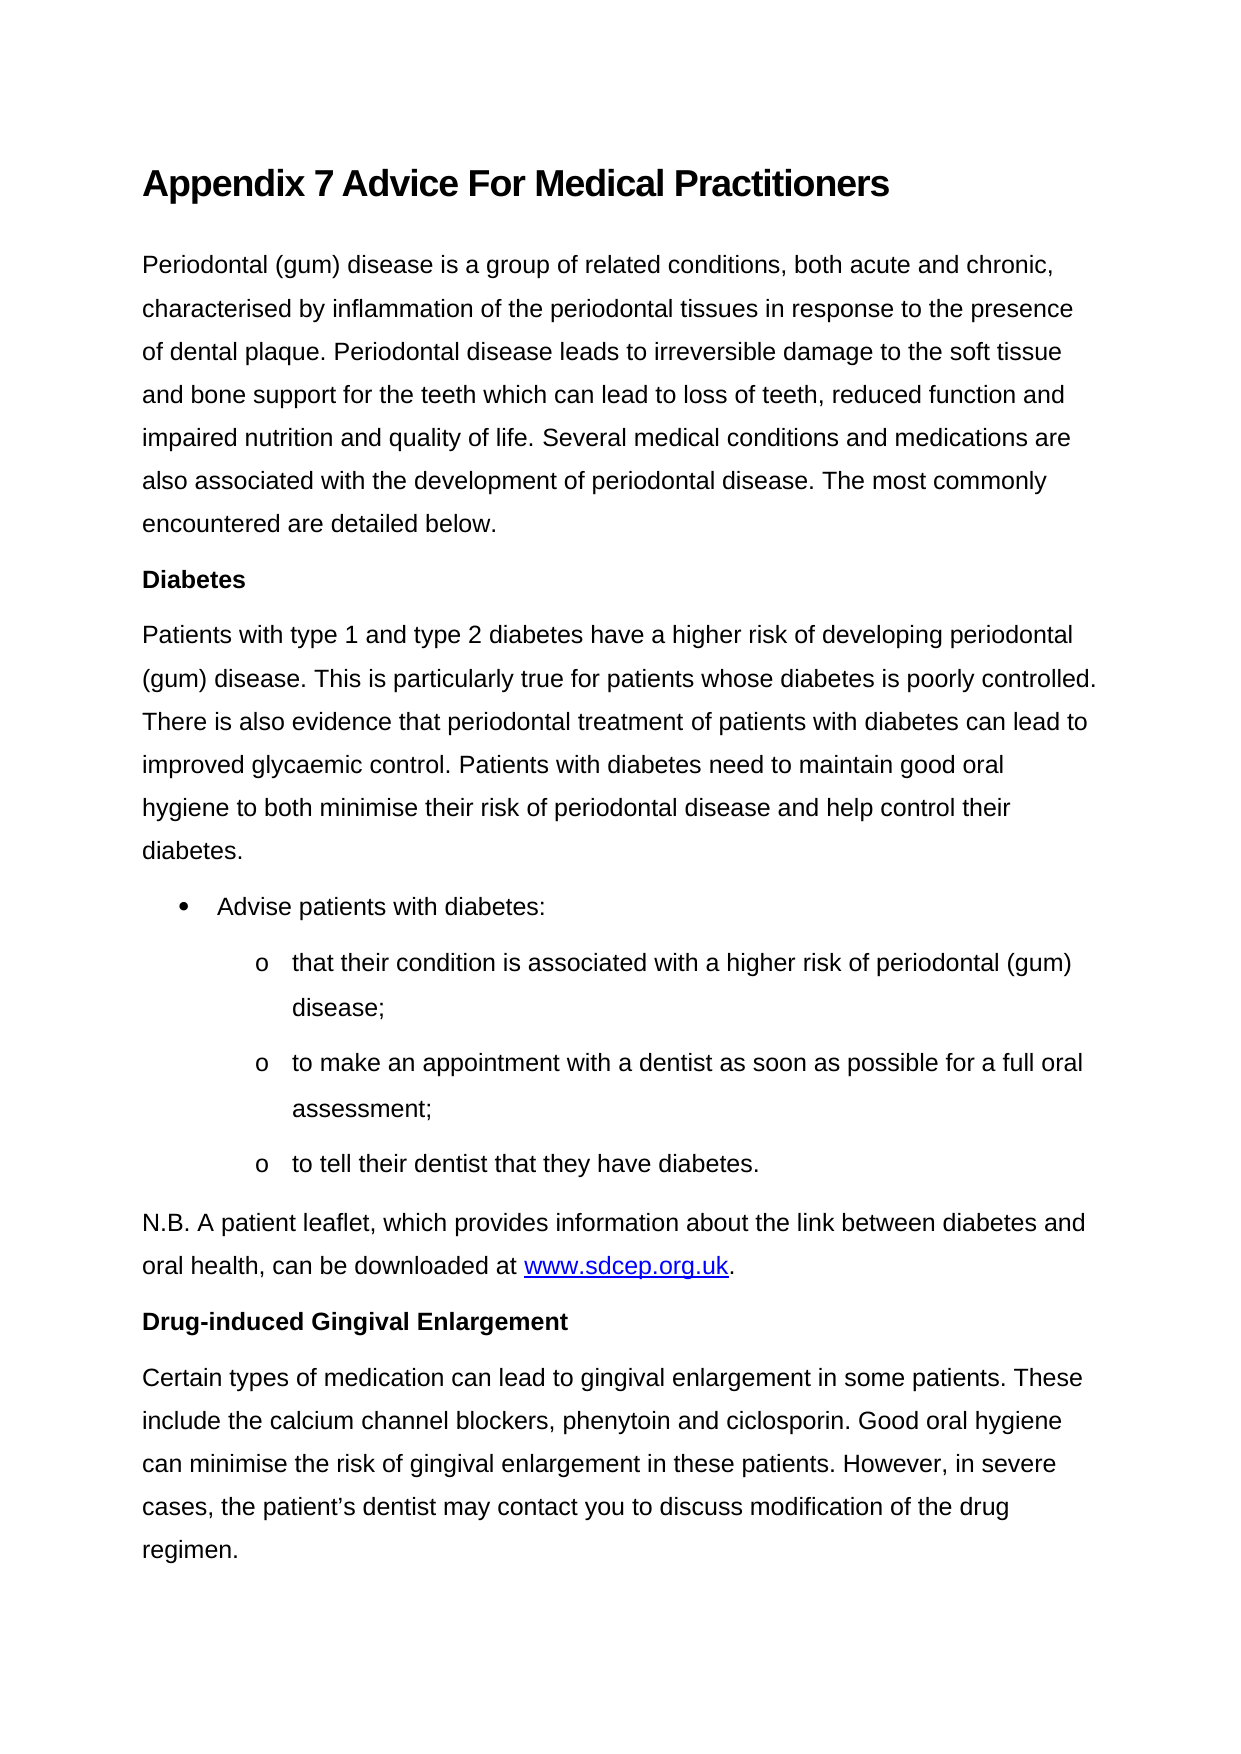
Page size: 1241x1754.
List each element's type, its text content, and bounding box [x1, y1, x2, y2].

list to tell their dentist that they have diabetes. [254, 1149, 1098, 1180]
text N.B. A patient leaflet, which provides information about the link between diabetes and oral health, can be downloaded at www.sdcep.org.uk. [142, 1208, 1098, 1280]
text Periodontal (gum) disease is a group of related conditions, both acute and chronic, characterised by inflammation of the periodontal tissues in response to the presence of dental plaque. Periodontal disease leads to irreversible damage to the soft tissue and bone support for the teeth which can lead to loss of teeth, reduced function and impaired nutrition and quality of life. Several medical conditions and medications are also associated with the development of periodontal disease. The most commonly encountered are detailed below. [142, 251, 1098, 538]
text Diabetes [142, 565, 1098, 594]
text Patients with type 1 and type 2 diabetes have a higher risk of developing periodontal (gum) disease. This is particularly true for patients whose diabetes is poorly controlled. There is also evidence that periodontal treatment of patients with diabetes can lead to improved glycaemic control. Patients with diabetes need to maintain good oral hygiene to both minimise their risk of periodontal disease and help control their diabetes. [142, 621, 1098, 865]
text Certain types of medication can lead to gingival enlargement in some patients. These include the calcium channel blockers, phenytoin and ciclosporin. Good oral hygiene can minimise the risk of gingival enlargement in these patients. However, in severe cases, the patient’s dentist may contact you to discuss modification of the drug regimen. [142, 1363, 1098, 1564]
list to make an appointment with a dentist as soon as possible for a full oral assessment; [254, 1048, 1098, 1122]
list that their condition is associated with a higher risk of periodontal (gum) disease; [254, 947, 1098, 1022]
text Drug-induced Gingival Enlargement [142, 1307, 1098, 1336]
list Advise patients with diabetes: [179, 892, 1098, 921]
subtitle Appendix 7 Advice For Medical Practitioners [142, 161, 1098, 204]
